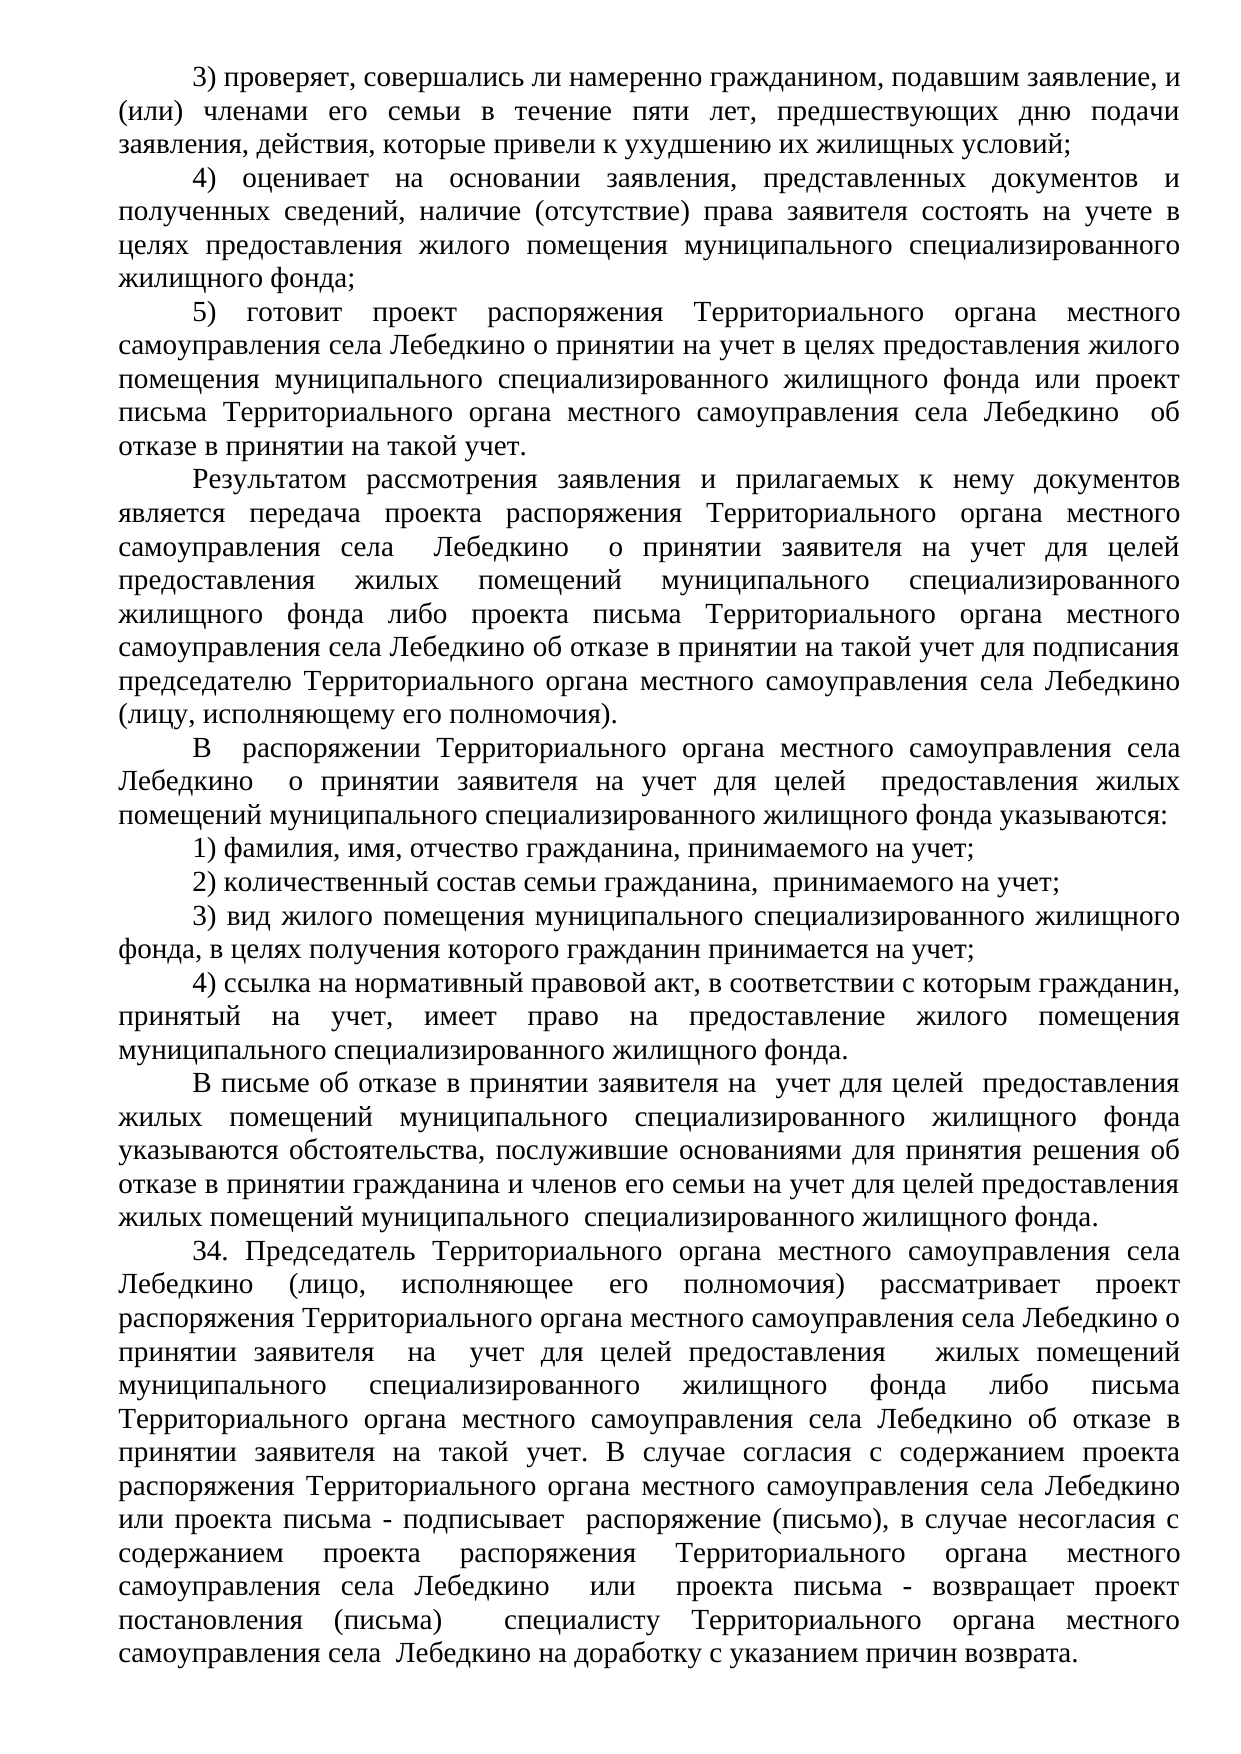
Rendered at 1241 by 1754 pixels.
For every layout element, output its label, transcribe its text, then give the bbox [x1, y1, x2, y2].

text 4) оценивает на основании заявления, представленных документов и полученных сведений, наличие (отсутствие) права заявителя состоять на учете в целях предоставления жилого помещения муниципального специализированного жилищного фонда; [118, 160, 1181, 294]
text 5) готовит проект распоряжения Территориального органа местного самоуправления села Лебедкино о принятии на учет в целях предоставления жилого помещения муниципального специализированного жилищного фонда или проект письма Территориального органа местного самоуправления села Лебедкино об отказе в принятии на такой учет. [118, 294, 1181, 462]
text 3) проверяет, совершались ли намеренно гражданином, подавшим заявление, и (или) членами его семьи в течение пяти лет, предшествующих дню подачи заявления, действия, которые привели к ухудшению их жилищных условий; [118, 59, 1181, 160]
text 3) вид жилого помещения муниципального специализированного жилищного фонда, в целях получения которого гражданин принимается на учет; [118, 898, 1181, 965]
text В распоряжении Территориального органа местного самоуправления села Лебедкино о принятии заявителя на учет для целей предоставления жилых помещений муниципального специализированного жилищного фонда указываются: [118, 730, 1181, 831]
text 1) фамилия, имя, отчество гражданина, принимаемого на учет; [118, 831, 1181, 864]
text Результатом рассмотрения заявления и прилагаемых к нему документов является передача проекта распоряжения Территориального органа местного самоуправления села Лебедкино о принятии заявителя на учет для целей предоставления жилых помещений муниципального специализированного жилищного фонда либо проекта письма Территориального органа местного самоуправления села Лебедкино об отказе в принятии на такой учет для подписания председателю Территориального органа местного самоуправления села Лебедкино (лицу, исполняющему его полномочия). [118, 462, 1181, 730]
text В письме об отказе в принятии заявителя на учет для целей предоставления жилых помещений муниципального специализированного жилищного фонда указываются обстоятельства, послужившие основаниями для принятия решения об отказе в принятии гражданина и членов его семьи на учет для целей предоставления жилых помещений муниципального специализированного жилищного фонда. [118, 1065, 1181, 1233]
text 2) количественный состав семьи гражданина, принимаемого на учет; [118, 864, 1181, 898]
text 4) ссылка на нормативный правовой акт, в соответствии с которым гражданин, принятый на учет, имеет право на предоставление жилого помещения муниципального специализированного жилищного фонда. [118, 965, 1181, 1065]
text 34. Председатель Территориального органа местного самоуправления села Лебедкино (лицо, исполняющее его полномочия) рассматривает проект распоряжения Территориального органа местного самоуправления села Лебедкино о принятии заявителя на учет для целей предоставления жилых помещений муниципального специализированного жилищного фонда либо письма Территориального органа местного самоуправления села Лебедкино об отказе в принятии заявителя на такой учет. В случае согласия с содержанием проекта распоряжения Территориального органа местного самоуправления села Лебедкино или проекта письма - подписывает распоряжение (письмо), в случае несогласия с содержанием проекта распоряжения Территориального органа местного самоуправления села Лебедкино или проекта письма - возвращает проект постановления (письма) специалисту Территориального органа местного самоуправления села Лебедкино на доработку с указанием причин возврата. [118, 1233, 1181, 1669]
